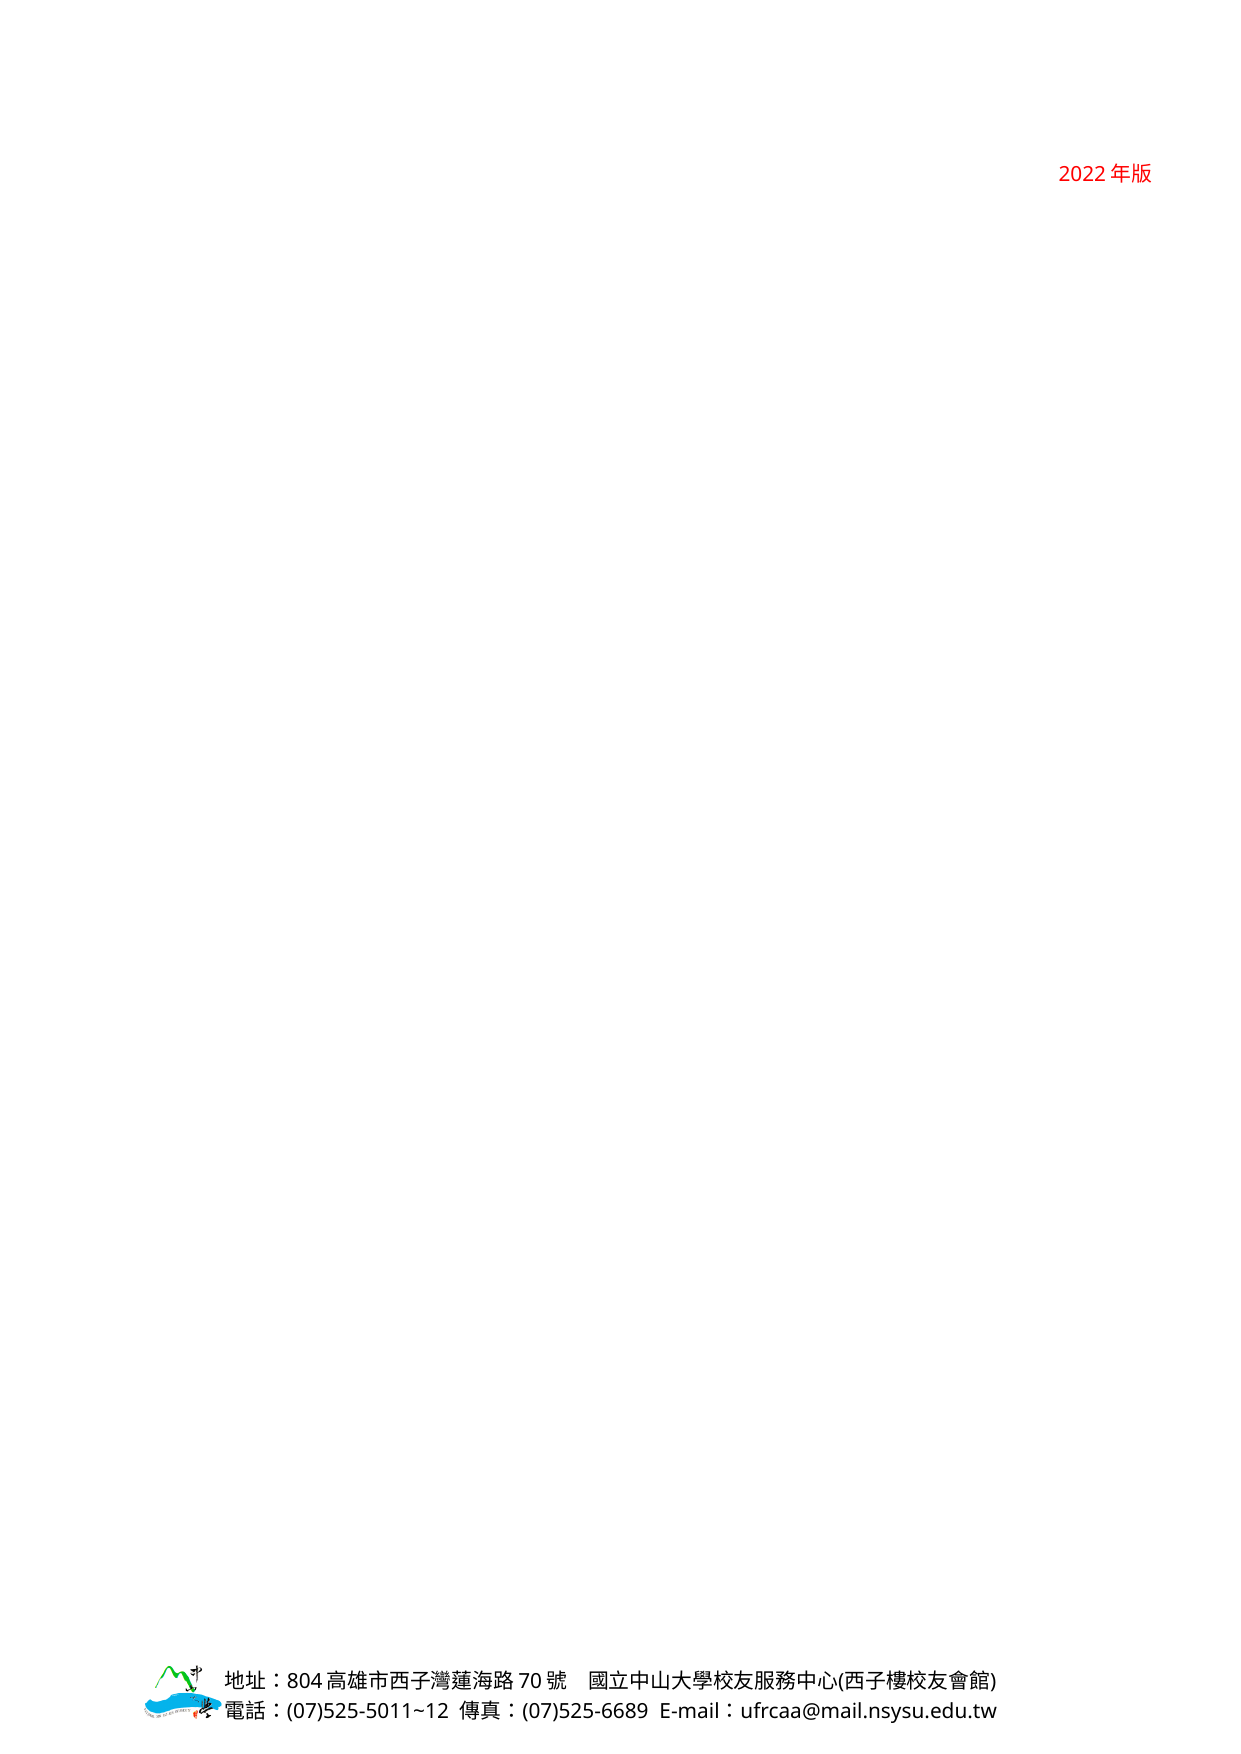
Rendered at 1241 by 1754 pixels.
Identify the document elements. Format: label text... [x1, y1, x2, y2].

picture [143, 1665, 223, 1720]
text 2022年版 [89, 157, 1152, 187]
